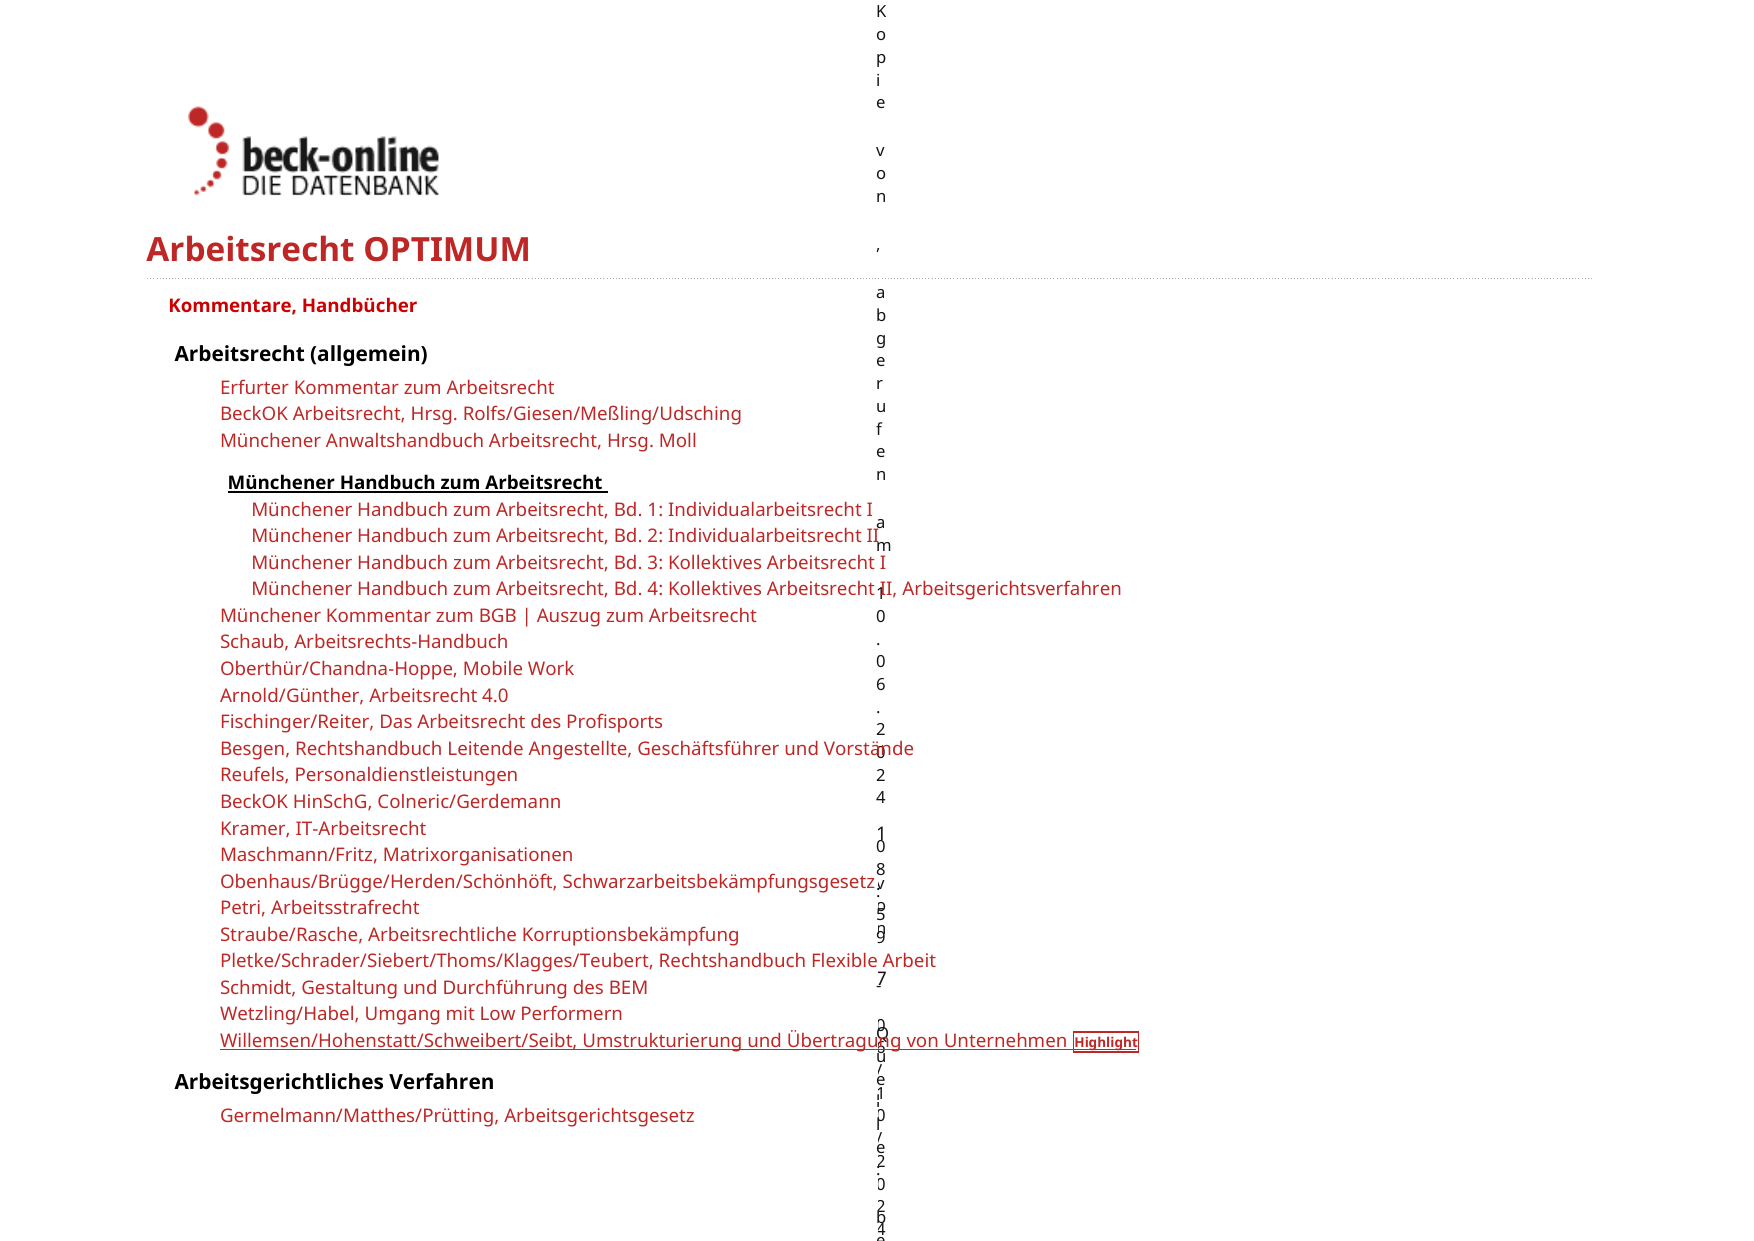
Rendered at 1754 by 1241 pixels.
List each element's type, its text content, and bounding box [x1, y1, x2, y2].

text BeckOK HinSchG, Colneric/​Gerdemann [199, 787, 1566, 814]
title Arbeitsrecht OPTIMUM [146, 219, 1592, 279]
text Germelmann/​Matthes/​Prütting, Arbeitsgerichtsgesetz [220, 1102, 1566, 1128]
text Arnold/​Günther, Arbeitsrecht 4.0 [199, 681, 1566, 707]
text Münchener Anwaltshandbuch Arbeitsrecht, Hrsg. Moll [199, 426, 1566, 453]
text Wetzling/​Habel, Umgang mit Low Performern [199, 1000, 1566, 1026]
text Münchener Handbuch zum Arbeitsrecht [198, 468, 1566, 495]
text Obenhaus/​Brügge/​Herden/​Schönhöft, Schwarzarbeitsbekämpfungsgesetz [199, 867, 1566, 893]
text Besgen, Rechtshandbuch Leitende Angestellte, Geschäftsführer und Vorstände [199, 734, 1566, 761]
text Kramer, IT-Arbeitsrecht [199, 814, 1566, 840]
text Straube/​Rasche, Arbeitsrechtliche Korruptionsbekämpfung [199, 920, 1566, 947]
text Münchener Handbuch zum Arbeitsrecht, Bd. 3: Kollektives Arbeitsrecht I [230, 548, 1566, 575]
text Petri, Arbeitsstrafrecht [199, 893, 1566, 920]
text Münchener Handbuch zum Arbeitsrecht, Bd. 2: Individualarbeitsrecht II [230, 522, 1566, 548]
text Münchener Handbuch zum Arbeitsrecht, Bd. 1: Individualarbeitsrecht I [251, 495, 1566, 522]
text Maschmann/​Fritz, Matrixorganisationen [199, 840, 1566, 867]
text Fischinger/​Reiter, Das Arbeitsrecht des Profisports [199, 707, 1566, 734]
text Schaub, Arbeitsrechts-Handbuch [199, 628, 1566, 654]
text Willemsen/​Hohenstatt/​Schweibert/​Seibt, Umstrukturierung und Übertragung von Unternehmen Highlight [199, 1026, 1566, 1053]
text Münchener Handbuch zum Arbeitsrecht, Bd. 4: Kollektives Arbeitsrecht II, Arbeitsgerichtsverfahren [230, 575, 1566, 601]
text Pletke/​Schrader/​Siebert/​Thoms/​Klagges/​Teubert, Rechtshandbuch Flexible Arbeit [199, 947, 1566, 973]
text Münchener Kommentar zum BGB | Auszug zum Arbeitsrecht [199, 601, 1566, 628]
text Reufels, Personaldienstleistungen [199, 761, 1566, 787]
text Kommentare, Handbücher [168, 292, 1570, 318]
text BeckOK Arbeitsrecht, Hrsg. Rolfs/​Giesen/​Meßling/​Udsching [199, 400, 1566, 426]
text Arbeitsrecht (allgemein) [168, 324, 1564, 372]
text Arbeitsgerichtliches Verfahren [168, 1053, 1564, 1100]
text Erfurter Kommentar zum Arbeitsrecht [220, 373, 1566, 400]
text Schmidt, Gestaltung und Durchführung des BEM [199, 973, 1566, 1000]
text Oberthür/​Chandna-Hoppe, Mobile Work [199, 654, 1566, 681]
